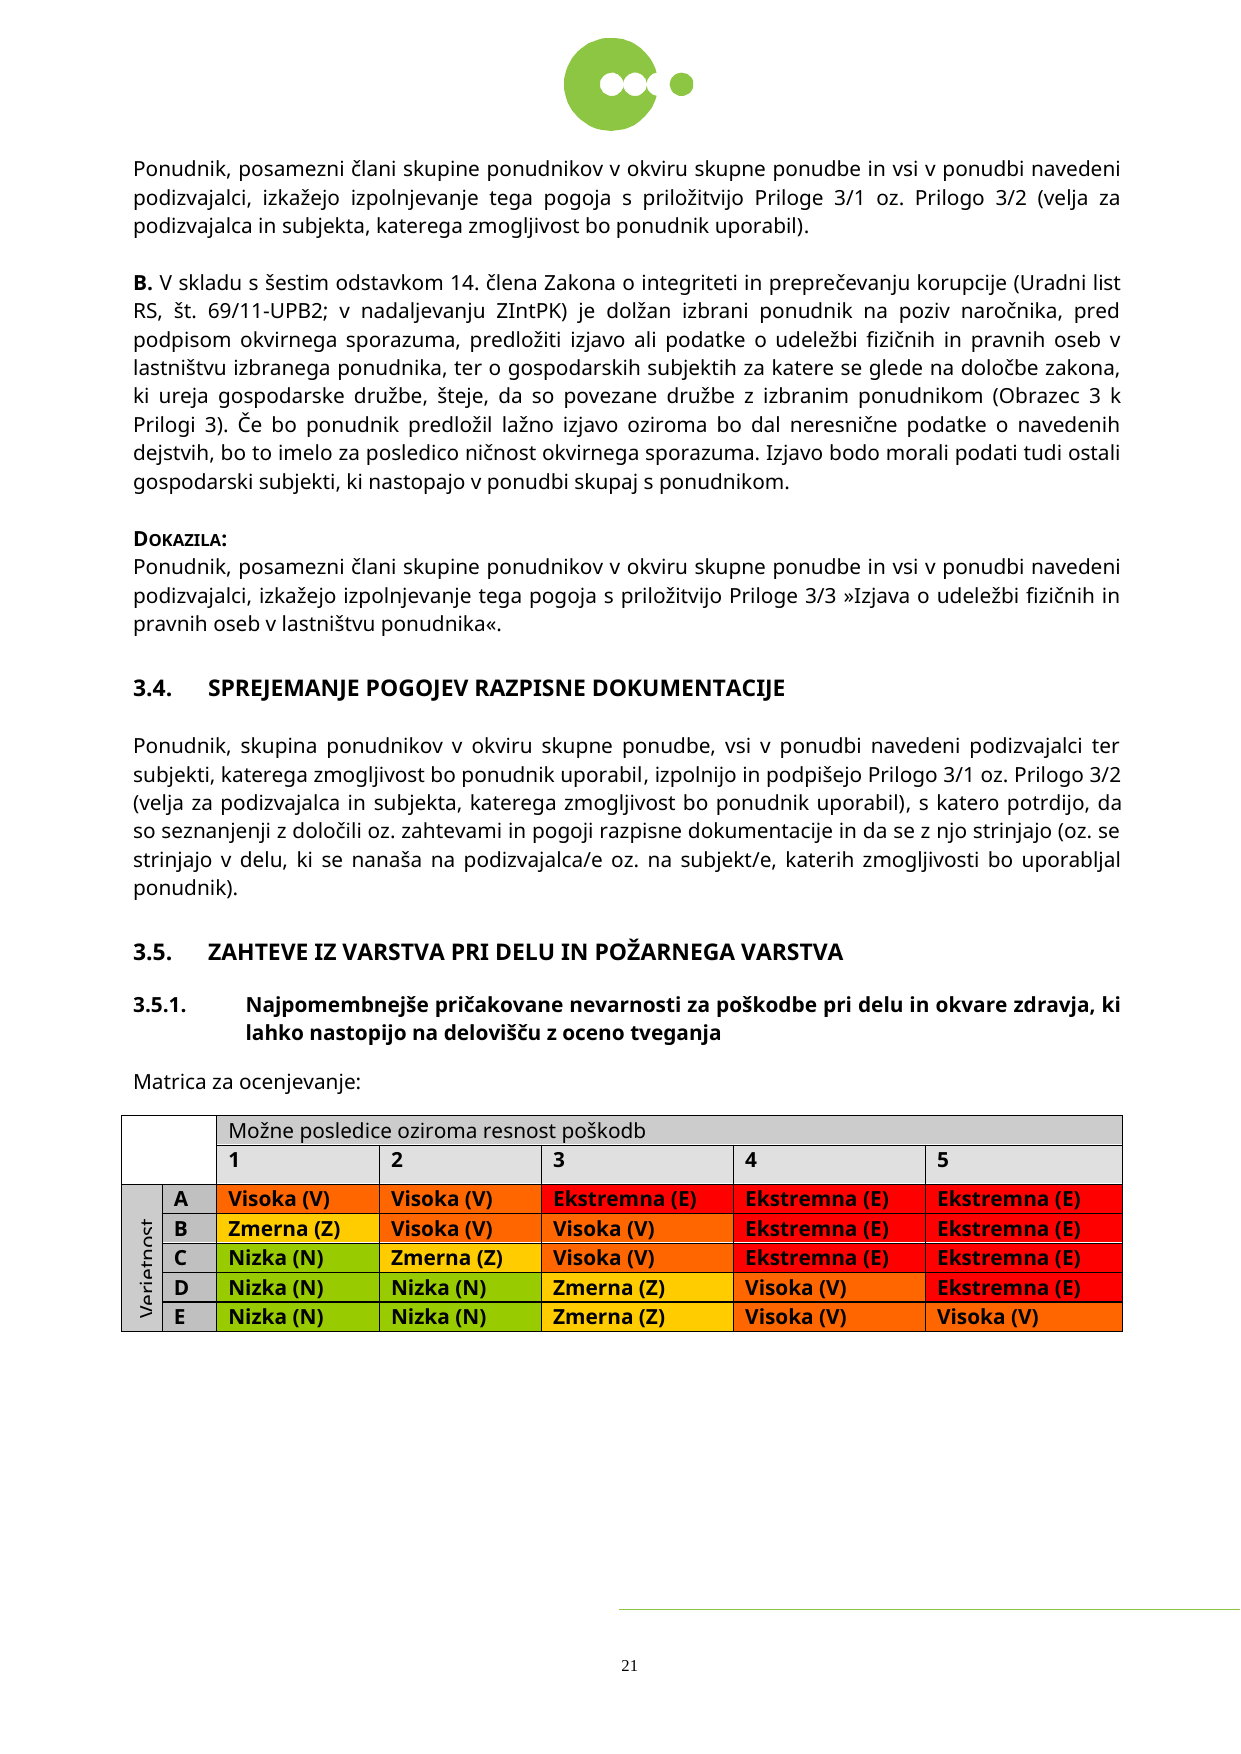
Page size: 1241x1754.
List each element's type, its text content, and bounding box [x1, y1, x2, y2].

table_cell Nizka (N) [380, 1273, 541, 1301]
table_cell 2 [380, 1146, 541, 1183]
table_cell Ekstremna (E) [926, 1214, 1122, 1242]
table_cell Visoka (V) [217, 1185, 379, 1213]
table_cell Ekstremna (E) [542, 1185, 733, 1213]
list Najpomembnejše pričakovane nevarnosti za poškodbe pri delu in okvare zdravja, ki lahko nastopijo na delovišču z oceno tveganja [133, 990, 1122, 1047]
table_cell Visoka (V) [926, 1303, 1122, 1331]
table_cell Nizka (N) [217, 1273, 379, 1301]
table_cell 5 [926, 1146, 1122, 1183]
table_cell Ekstremna (E) [926, 1273, 1122, 1301]
table_cell Ekstremna (E) [926, 1185, 1122, 1213]
table_cell 3 [542, 1146, 733, 1183]
table_cell A [163, 1185, 216, 1213]
text B. V skladu s šestim odstavkom 14. člena Zakona o integriteti in preprečevanju korupcije (Uradni list RS, št. 69/11-UPB2; v nadaljevanju ZIntPK) je dolžan izbrani ponudnik na poziv naročnika, pred podpisom okvirnega sporazuma, predložiti izjavo ali podatke o udeležbi fizičnih in pravnih oseb v lastništvu izbranega ponudnika, ter o gospodarskih subjektih za katere se glede na določbe zakona, ki ureja gospodarske družbe, šteje, da so povezane družbe z izbranim ponudnikom (Obrazec 3 k Prilogi 3). Če bo ponudnik predložil lažno izjavo oziroma bo dal neresnične podatke o navedenih dejstvih, bo to imelo za posledico ničnost okvirnega sporazuma. Izjavo bodo morali podati tudi ostali gospodarski subjekti, ki nastopajo v ponudbi skupaj s ponudnikom. [133, 268, 1122, 495]
list SPREJEMANJE POGOJEV RAZPISNE DOKUMENTACIJE [133, 672, 1122, 703]
table_cell Ekstremna (E) [734, 1244, 925, 1272]
table_cell Nizka (N) [217, 1244, 379, 1272]
table_header [122, 1116, 216, 1183]
table_cell Visoka (V) [380, 1214, 541, 1242]
text Ponudnik, skupina ponudnikov v okviru skupne ponudbe, vsi v ponudbi navedeni podizvajalci ter subjekti, katerega zmogljivost bo ponudnik uporabil, izpolnijo in podpišejo Prilogo 3/1 oz. Prilogo 3/2 (velja za podizvajalca in subjekta, katerega zmogljivost bo ponudnik uporabil), s katero potrdijo, da so seznanjenji z določili oz. zahtevami in pogoji razpisne dokumentacije in da se z njo strinjajo (oz. se strinjajo v delu, ki se nanaša na podizvajalca/e oz. na subjekt/e, katerih zmogljivosti bo uporabljal ponudnik). [133, 731, 1122, 902]
table_cell Zmerna (Z) [380, 1244, 541, 1272]
text Matrica za ocenjevanje: [133, 1067, 1122, 1095]
table_cell D [163, 1273, 216, 1301]
table_cell Zmerna (Z) [542, 1273, 733, 1301]
text Ponudnik, posamezni člani skupine ponudnikov v okviru skupne ponudbe in vsi v ponudbi navedeni podizvajalci, izkažejo izpolnjevanje tega pogoja s priložitvijo Priloge 3/3 »Izjava o udeležbi fizičnih in pravnih oseb v lastništvu ponudnika«. [133, 552, 1122, 638]
table_cell Visoka (V) [734, 1273, 925, 1301]
table_cell Visoka (V) [542, 1214, 733, 1242]
table_cell Verjetnost [122, 1185, 162, 1331]
table_cell Visoka (V) [734, 1303, 925, 1331]
table_cell 4 [734, 1146, 925, 1183]
table_cell E [163, 1303, 216, 1331]
table_cell B [163, 1214, 216, 1242]
table_cell Ekstremna (E) [926, 1244, 1122, 1272]
table_cell Nizka (N) [217, 1303, 379, 1331]
table_header Možne posledice oziroma resnost poškodb [217, 1116, 1122, 1144]
text Dokazila: [133, 524, 1122, 552]
table_cell 1 [217, 1146, 379, 1183]
table_cell Nizka (N) [380, 1303, 541, 1331]
table_cell Zmerna (Z) [217, 1214, 379, 1242]
table_cell Visoka (V) [380, 1185, 541, 1213]
table_cell Visoka (V) [542, 1244, 733, 1272]
table_cell Zmerna (Z) [542, 1303, 733, 1331]
text Ponudnik, posamezni člani skupine ponudnikov v okviru skupne ponudbe in vsi v ponudbi navedeni podizvajalci, izkažejo izpolnjevanje tega pogoja s priložitvijo Priloge 3/1 oz. Prilogo 3/2 (velja za podizvajalca in subjekta, katerega zmogljivost bo ponudnik uporabil). [133, 154, 1122, 239]
table_cell Ekstremna (E) [734, 1185, 925, 1213]
list ZAHTEVE IZ VARSTVA PRI DELU IN POŽARNEGA VARSTVA [133, 936, 1122, 967]
table_cell Ekstremna (E) [734, 1214, 925, 1242]
table_cell C [163, 1244, 216, 1272]
